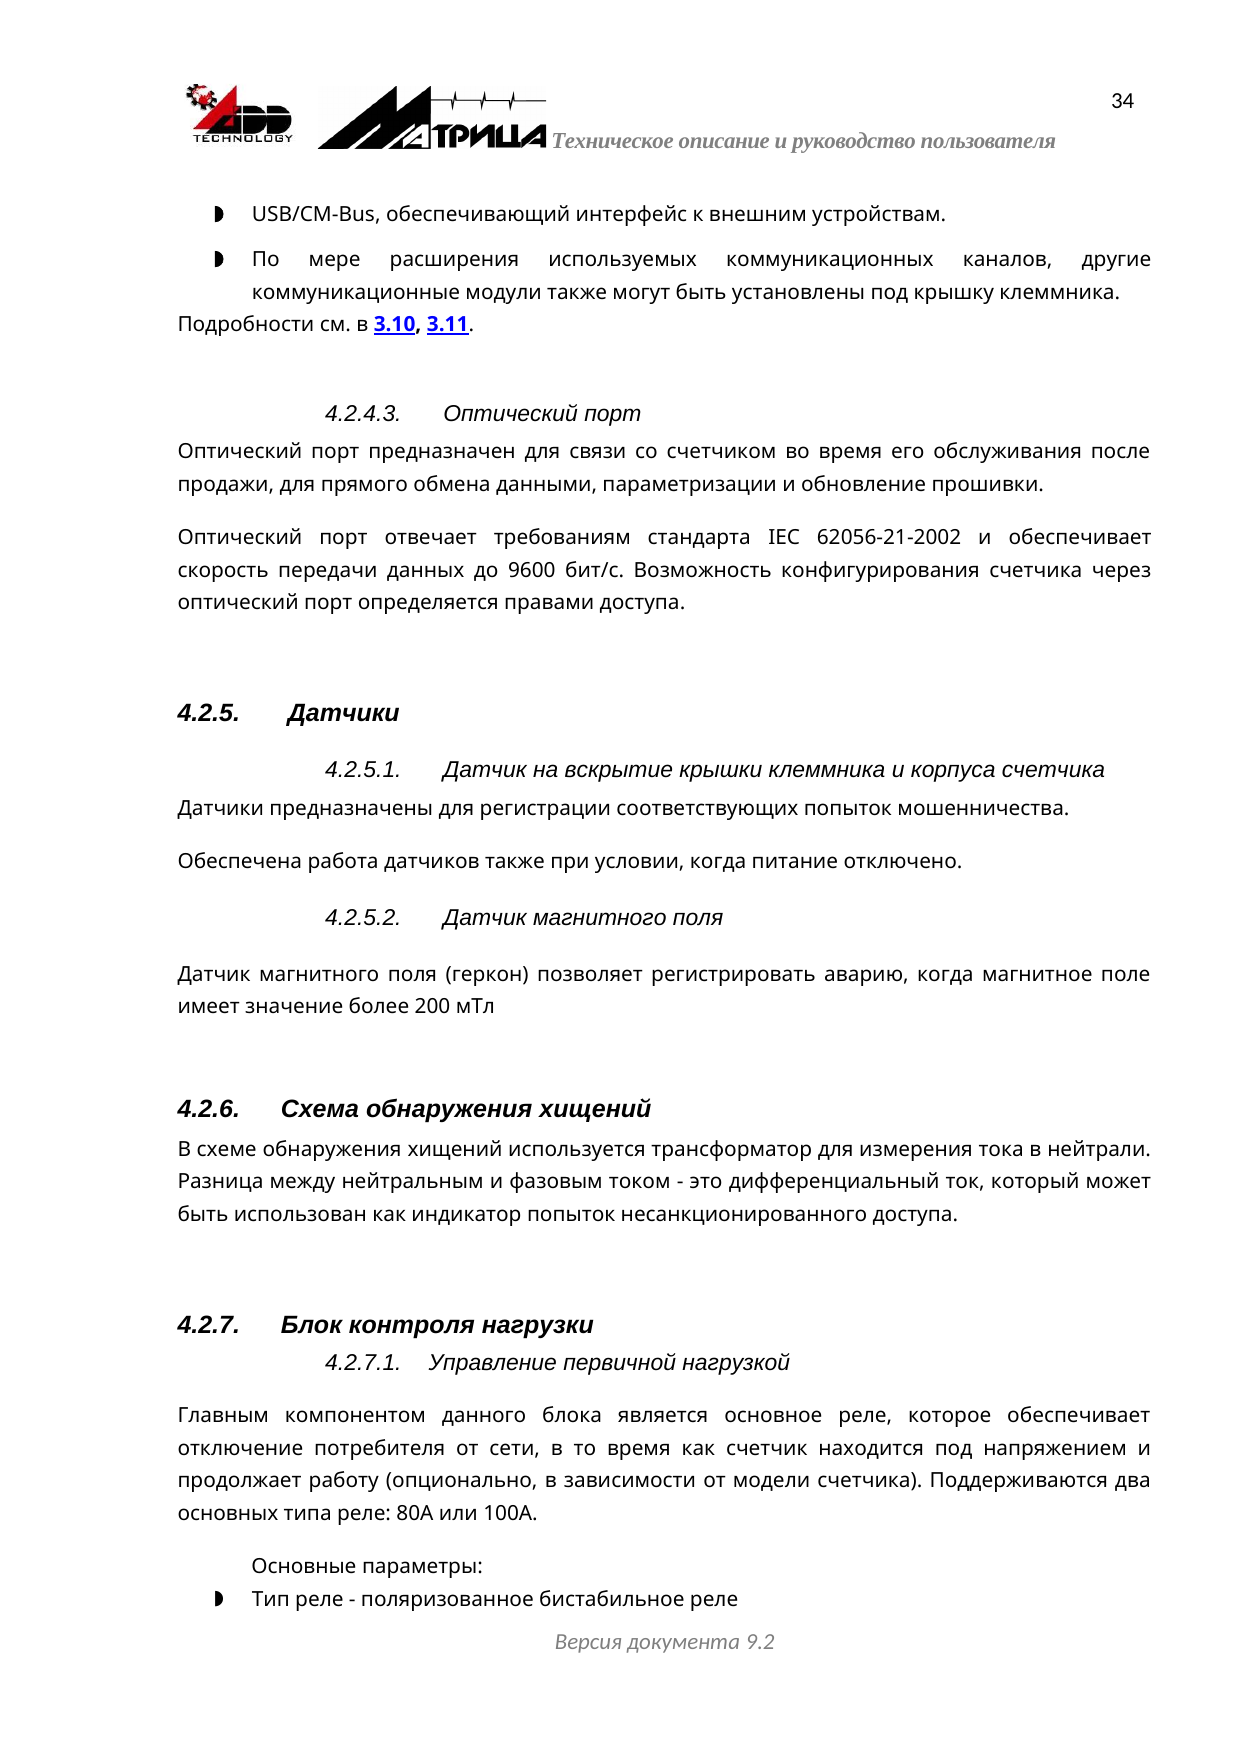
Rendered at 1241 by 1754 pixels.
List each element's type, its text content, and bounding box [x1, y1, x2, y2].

subtitle Датчики [177, 698, 1152, 727]
text Оптический порт предназначен для связи со счетчиком во время его обслуживания после продажи, для прямого обмена данными, параметризации и обновление прошивки. [177, 436, 1152, 497]
subtitle Оптический порт [325, 399, 1152, 426]
subtitle Схема обнаружения хищений [177, 1094, 1152, 1123]
list Тип реле - поляризованное бистабильное реле [214, 1584, 1152, 1612]
subtitle Датчик на вскрытие крышки клеммника и корпуса счетчика [325, 756, 1152, 783]
text Подробности см. в 3.10, 3.11. [177, 309, 1152, 338]
list USB/СМ-Bus, обеспечивающий интерфейс к внешним устройствам. [214, 199, 1152, 227]
subtitle Датчик магнитного поля [325, 904, 1152, 930]
text Главным компонентом данного блока является основное реле, которое обеспечивает отключение потребителя от сети, в то время как счетчик находится под напряжением и продолжает работу (опционально, в зависимости от модели счетчика). Поддерживаются два основных типа реле: 80А или 100А. [177, 1400, 1152, 1526]
list По мере расширения используемых коммуникационных каналов, другие коммуникационные модули также могут быть установлены под крышку клеммника. [214, 244, 1152, 305]
subtitle Блок контроля нагрузки [177, 1310, 1152, 1339]
list Управление первичной нагрузкой [325, 1349, 1152, 1376]
text Датчик магнитного поля (геркон) позволяет регистрировать аварию, когда магнитное поле имеет значение более 200 мТл [177, 959, 1152, 1020]
picture [317, 86, 547, 149]
picture [177, 73, 300, 152]
text Оптический порт отвечает требованиям стандарта IEC 62056-21-2002 и обеспечивает скорость передачи данных до 9600 бит/с. Возможность конфигурирования счетчика через оптический порт определяется правами доступа. [177, 522, 1152, 616]
text Обеспечена работа датчиков также при условии, когда питание отключено. [177, 846, 1152, 875]
text В схеме обнаружения хищений используется трансформатор для измерения тока в нейтрали. Разница между нейтральным и фазовым током - это дифференциальный ток, который может быть использован как индикатор попыток несанкционированного доступа. [177, 1134, 1152, 1227]
list Основные параметры: [251, 1551, 1152, 1580]
text Датчики предназначены для регистрации соответствующих попыток мошенничества. [177, 793, 1152, 821]
